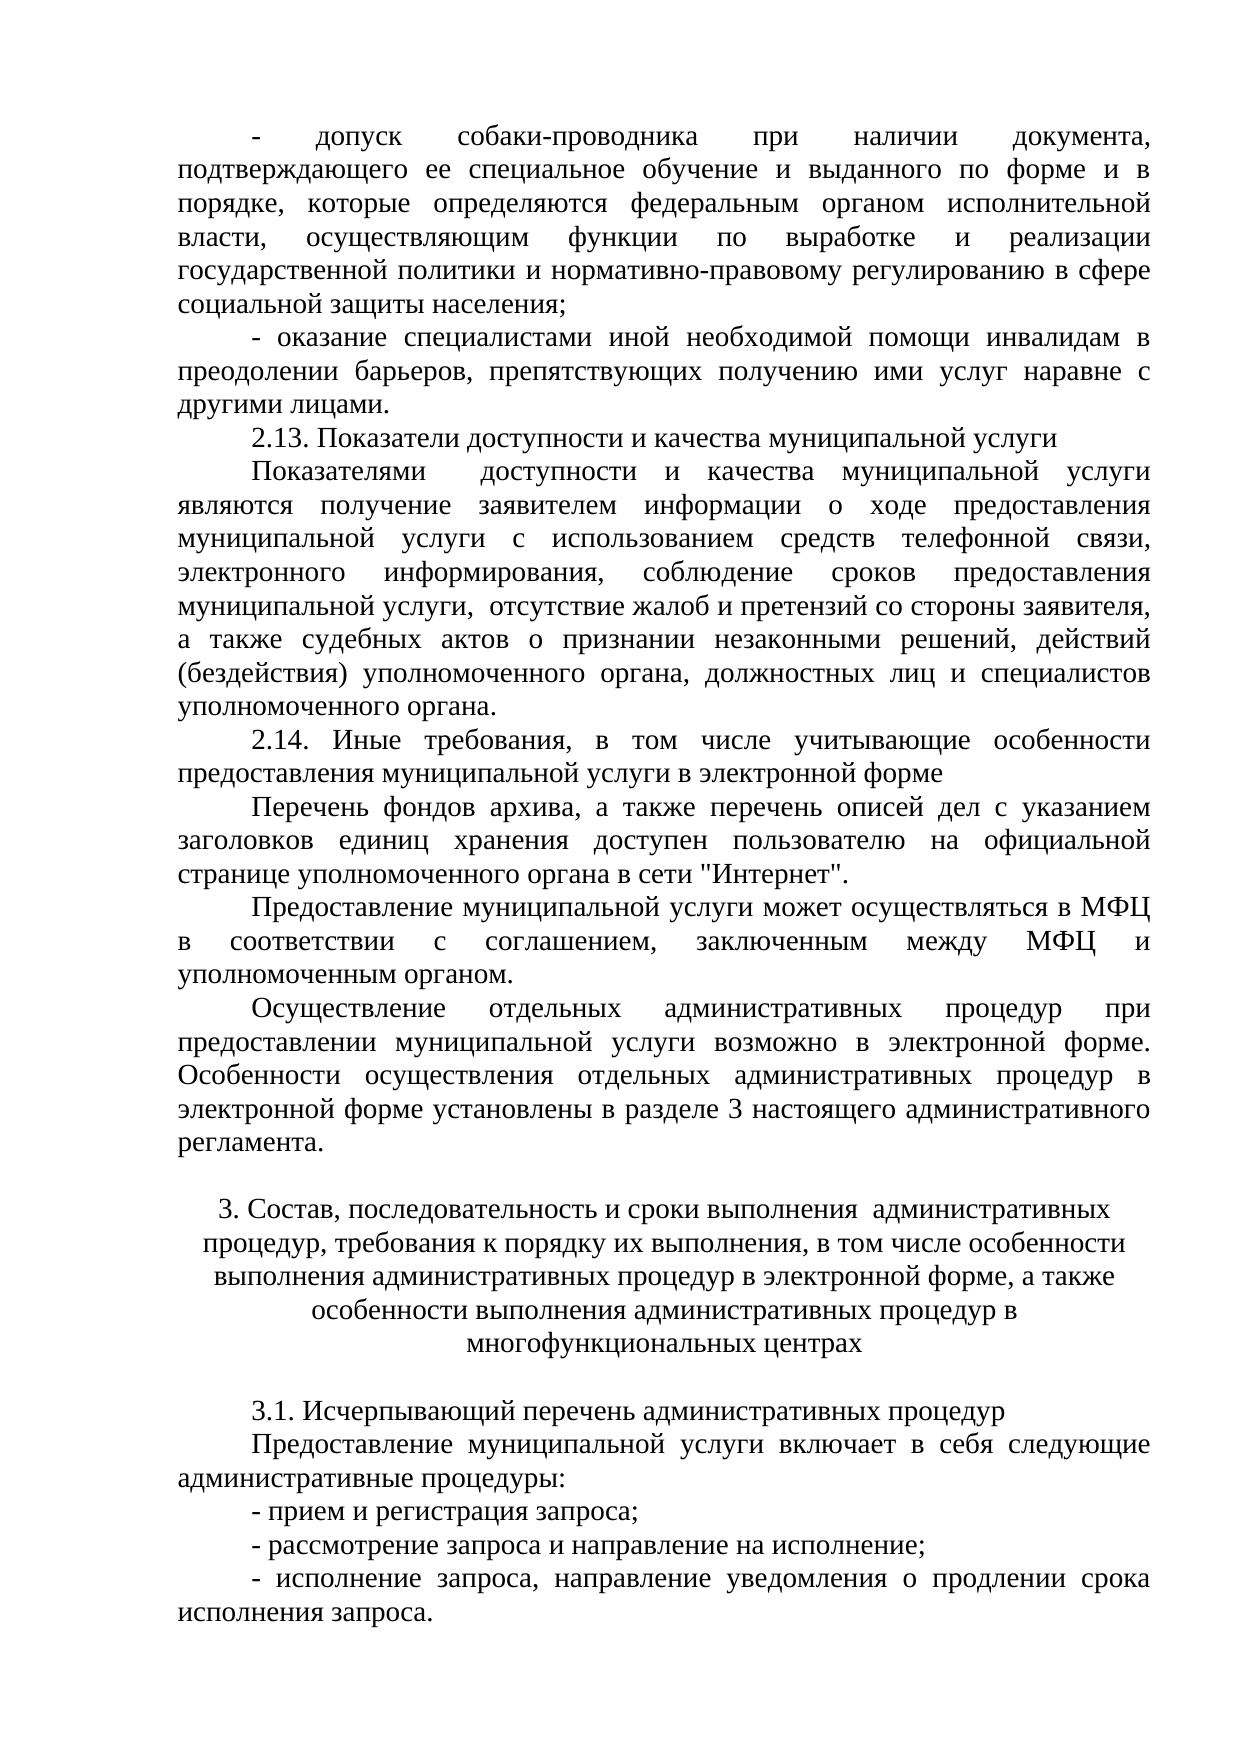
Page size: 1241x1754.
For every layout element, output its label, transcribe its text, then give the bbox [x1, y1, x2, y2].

text - прием и регистрация запроса; [177, 1493, 1152, 1527]
text - оказание специалистами иной необходимой помощи инвалидам в преодолении барьеров, препятствующих получению ими услуг наравне с другими лицами. [177, 319, 1152, 420]
text - рассмотрение запроса и направление на исполнение; [177, 1527, 1152, 1560]
text Предоставление муниципальной услуги включает в себя следующие административные процедуры: [177, 1426, 1152, 1493]
text 2.14. Иные требования, в том числе учитывающие особенности предоставления муниципальной услуги в электронной форме [177, 722, 1152, 789]
text Перечень фондов архива, а также перечень описей дел с указанием заголовков единиц хранения доступен пользователю на официальной странице уполномоченного органа в сети "Интернет". [177, 789, 1152, 889]
text 3.1. Исчерпывающий перечень административных процедур [177, 1393, 1152, 1426]
text 2.13. Показатели доступности и качества муниципальной услуги [177, 420, 1152, 453]
text Осуществление отдельных административных процедур при предоставлении муниципальной услуги возможно в электронной форме. Особенности осуществления отдельных административных процедур в электронной форме установлены в разделе 3 настоящего административного регламента. [177, 990, 1152, 1158]
text Предоставление муниципальной услуги может осуществляться в МФЦ в соответствии с соглашением, заключенным между МФЦ и уполномоченным органом. [177, 889, 1152, 990]
text Показателями доступности и качества муниципальной услуги являются получение заявителем информации о ходе предоставления муниципальной услуги с использованием средств телефонной связи, электронного информирования, соблюдение сроков предоставления муниципальной услуги, отсутствие жалоб и претензий со стороны заявителя, а также судебных актов о признании незаконными решений, действий (бездействия) уполномоченного органа, должностных лиц и специалистов уполномоченного органа. [177, 453, 1152, 722]
text - исполнение запроса, направление уведомления о продлении срока исполнения запроса. [177, 1560, 1152, 1627]
text 3. Состав, последовательность и сроки выполнения административных процедур, требования к порядку их выполнения, в том числе особенности выполнения административных процедур в электронной форме, а также особенности выполнения административных процедур в многофункциональных центрах [177, 1191, 1152, 1359]
text - допуск собаки-проводника при наличии документа, подтверждающего ее специальное обучение и выданного по форме и в порядке, которые определяются федеральным органом исполнительной власти, осуществляющим функции по выработке и реализации государственной политики и нормативно-правовому регулированию в сфере социальной защиты населения; [177, 118, 1152, 319]
